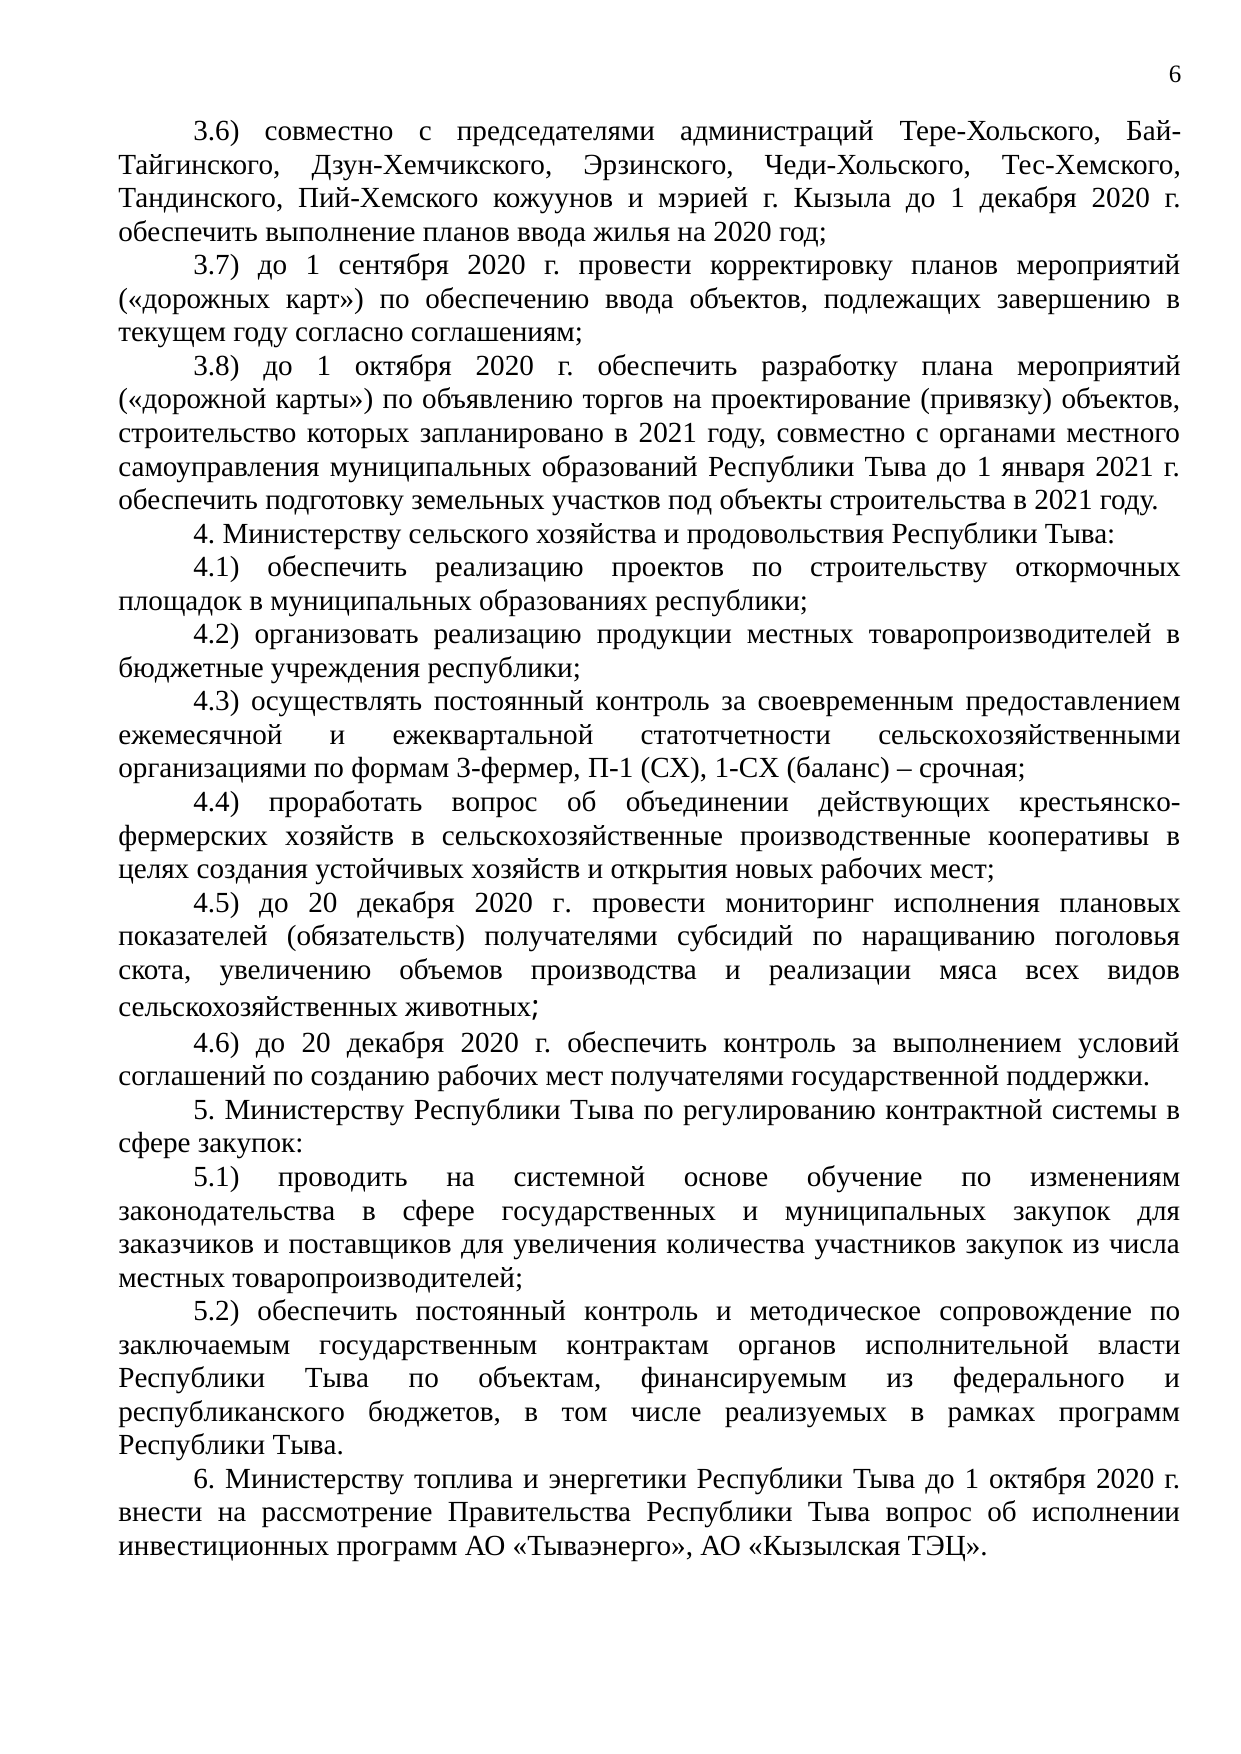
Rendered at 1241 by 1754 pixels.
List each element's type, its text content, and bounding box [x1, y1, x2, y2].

text 3.8) до 1 октября 2020 г. обеспечить разработку плана мероприятий («дорожной карты») по объявлению торгов на проектирование (привязку) объектов, строительство которых запланировано в 2021 году, совместно с органами местного самоуправления муниципальных образований Республики Тыва до 1 января 2021 г. обеспечить подготовку земельных участков под объекты строительства в 2021 году. [118, 348, 1181, 516]
text 5.2) обеспечить постоянный контроль и методическое сопровождение по заключаемым государственным контрактам органов исполнительной власти Республики Тыва по объектам, финансируемым из федерального и республиканского бюджетов, в том числе реализуемых в рамках программ Республики Тыва. [118, 1293, 1181, 1461]
text 4.1) обеспечить реализацию проектов по строительству откормочных площадок в муниципальных образованиях республики; [118, 549, 1181, 616]
text 4. Министерству сельского хозяйства и продовольствия Республики Тыва: [118, 516, 1181, 549]
text 4.6) до 20 декабря 2020 г. обеспечить контроль за выполнением условий соглашений по созданию рабочих мест получателями государственной поддержки. [118, 1025, 1181, 1092]
text 5.1) проводить на системной основе обучение по изменениям законодательства в сфере государственных и муниципальных закупок для заказчиков и поставщиков для увеличения количества участников закупок из числа местных товаропроизводителей; [118, 1159, 1181, 1293]
text 3.6) совместно с председателями администраций Тере-Хольского, Бай-Тайгинского, Дзун-Хемчикского, Эрзинского, Чеди-Хольского, Тес-Хемского, Тандинского, Пий-Хемского кожуунов и мэрией г. Кызыла до 1 декабря 2020 г. обеспечить выполнение планов ввода жилья на 2020 год; [118, 113, 1181, 247]
text 3.7) до 1 сентября 2020 г. провести корректировку планов мероприятий («дорожных карт») по обеспечению ввода объектов, подлежащих завершению в текущем году согласно соглашениям; [118, 247, 1181, 348]
text 4.2) организовать реализацию продукции местных товаропроизводителей в бюджетные учреждения республики; [118, 616, 1181, 683]
text 5. Министерству Республики Тыва по регулированию контрактной системы в сфере закупок: [118, 1092, 1181, 1159]
text 4.3) осуществлять постоянный контроль за своевременным предоставлением ежемесячной и ежеквартальной статотчетности сельскохозяйственными организациями по формам 3-фермер, П-1 (СХ), 1-СХ (баланс) – срочная; [118, 683, 1181, 784]
text 4.4) проработать вопрос об объединении действующих крестьянско-фермерских хозяйств в сельскохозяйственные производственные кооперативы в целях создания устойчивых хозяйств и открытия новых рабочих мест; [118, 784, 1181, 885]
text 6. Министерству топлива и энергетики Республики Тыва до 1 октября 2020 г. внести на рассмотрение Правительства Республики Тыва вопрос об исполнении инвестиционных программ АО «Тываэнерго», АО «Кызылская ТЭЦ». [118, 1461, 1181, 1562]
text 4.5) до 20 декабря 2020 г. провести мониторинг исполнения плановых показателей (обязательств) получателями субсидий по наращиванию поголовья скота, увеличению объемов производства и реализации мяса всех видов сельскохозяйственных животных; [118, 885, 1181, 1025]
